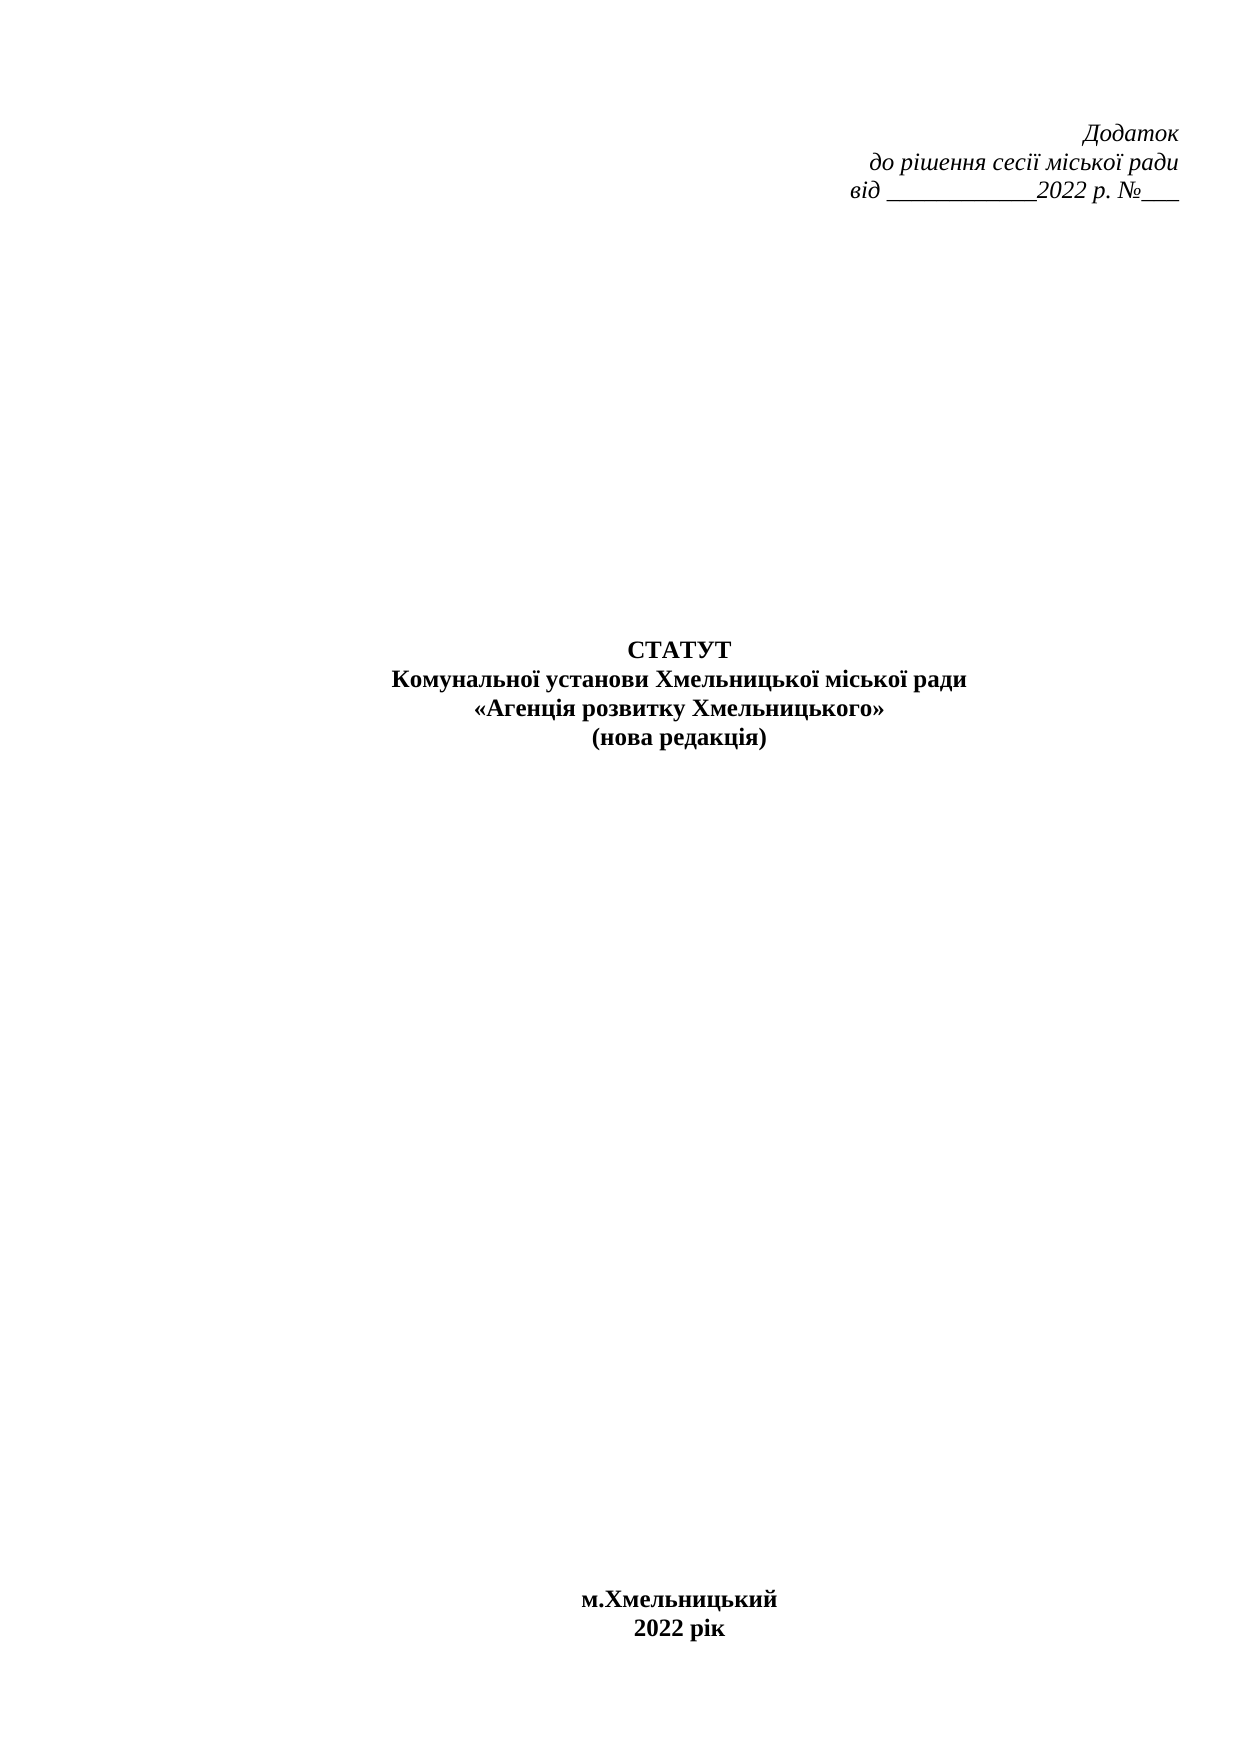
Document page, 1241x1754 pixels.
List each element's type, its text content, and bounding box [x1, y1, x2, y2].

text (нова редакція) [177, 722, 1181, 751]
text від ____________2022 р. №___ [177, 176, 1181, 204]
text Комунальної установи Хмельницької міської ради [177, 664, 1181, 693]
text до рішення сесії міської ради [177, 147, 1181, 176]
text Додаток [177, 118, 1181, 147]
text «Агенція розвитку Хмельницького» [177, 693, 1181, 722]
text СТАТУТ [177, 636, 1181, 664]
text 2022 рік [177, 1613, 1181, 1642]
text м.Хмельницький [177, 1584, 1181, 1613]
